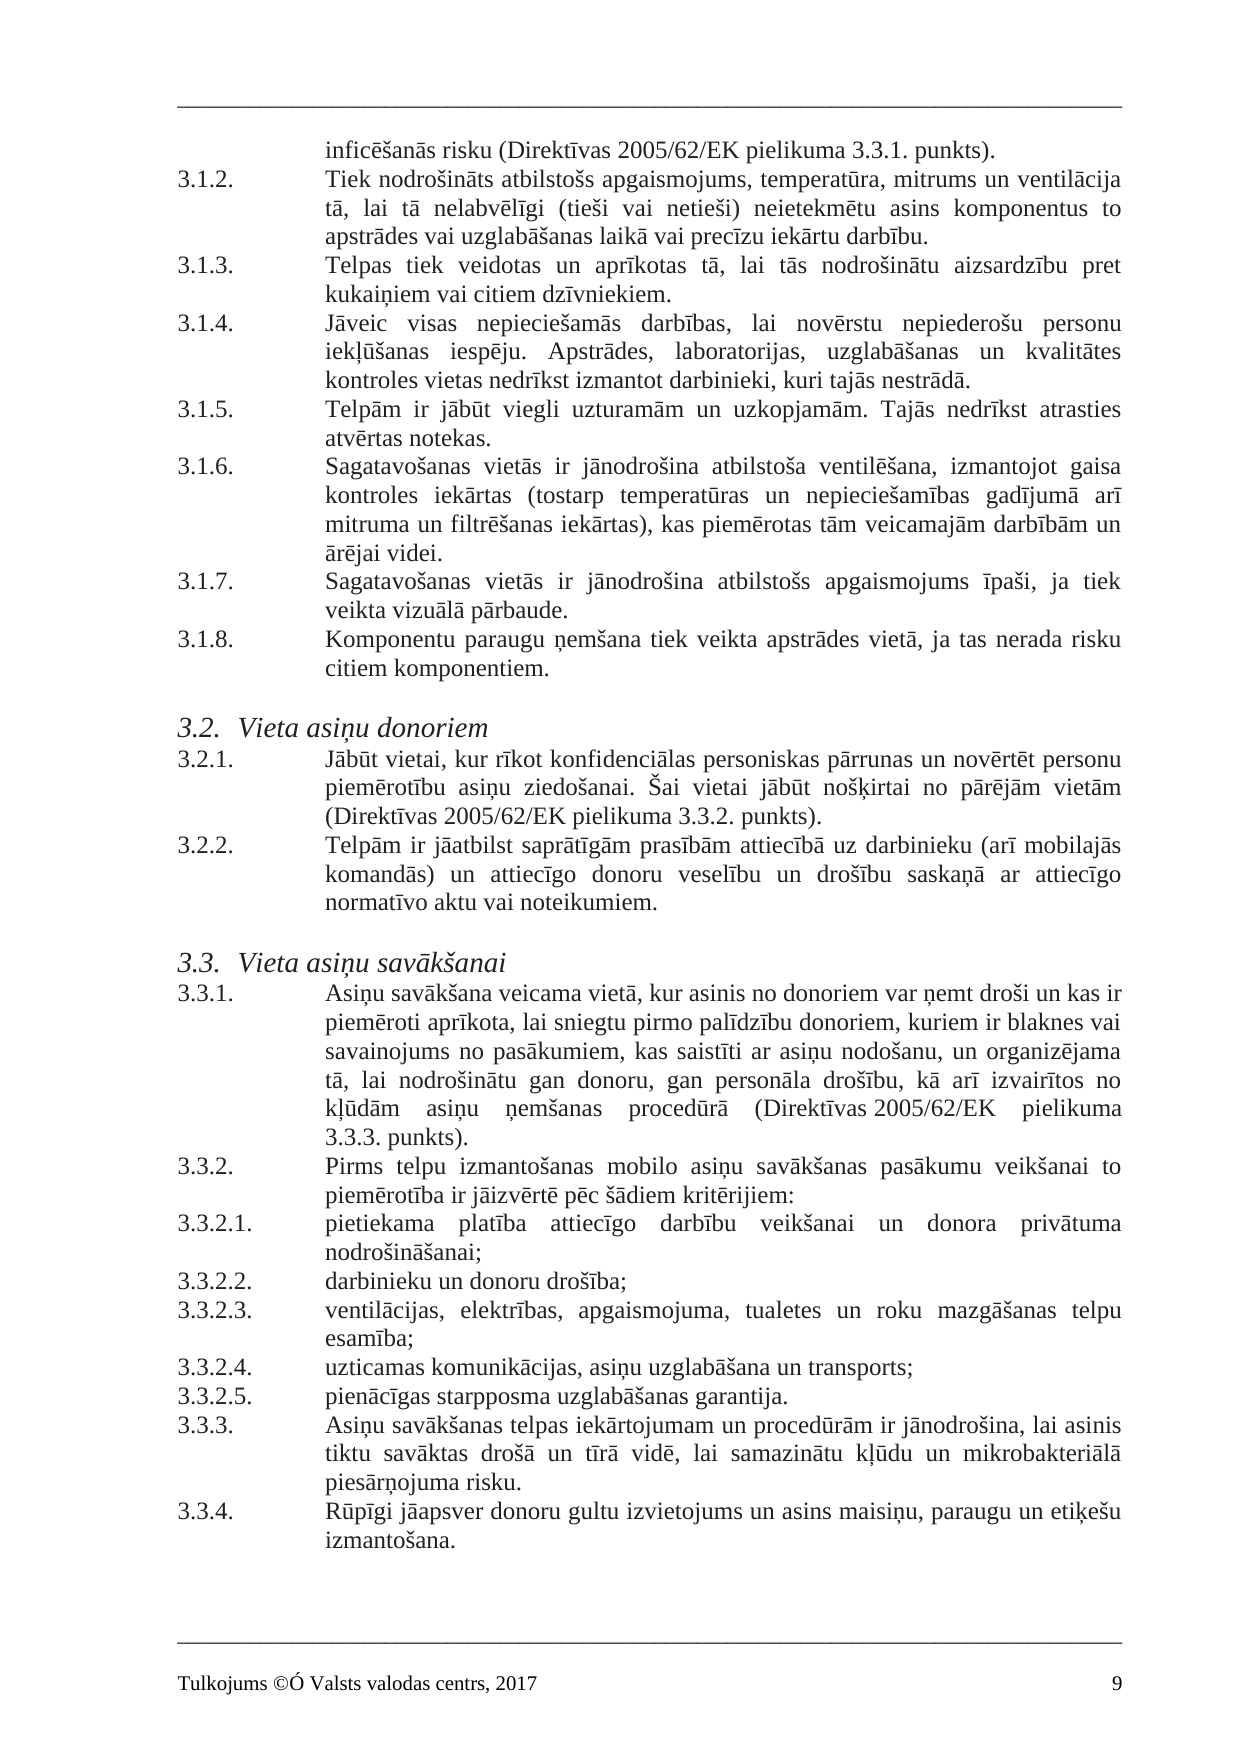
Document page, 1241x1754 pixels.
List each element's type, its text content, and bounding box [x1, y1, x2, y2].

list ventilācijas, elektrības, apgaismojuma, tualetes un roku mazgāšanas telpu esamība; [177, 1295, 1122, 1352]
list Telpām ir jābūt viegli uzturamām un uzkopjamām. Tajās nedrīkst atrasties atvērtas notekas. [177, 394, 1122, 451]
list pietiekama platība attiecīgo darbību veikšanai un donora privātuma nodrošināšanai; [177, 1208, 1122, 1266]
list Jāveic visas nepieciešamās darbības, lai novērstu nepiederošu personu iekļūšanas iespēju. Apstrādes, laboratorijas, uzglabāšanas un kvalitātes kontroles vietas nedrīkst izmantot darbinieki, kuri tajās nestrādā. [177, 308, 1122, 394]
list Rūpīgi jāapsver donoru gultu izvietojums un asins maisiņu, paraugu un etiķešu izmantošana. [177, 1496, 1122, 1553]
list Pirms telpu izmantošanas mobilo asiņu savākšanas pasākumu veikšanai to piemērotība ir jāizvērtē pēc šādiem kritērijiem: [177, 1151, 1122, 1208]
subtitle Vieta asiņu savākšanai [177, 945, 1122, 978]
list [177, 135, 1122, 164]
list Tiek nodrošināts atbilstošs apgaismojums, temperatūra, mitrums un ventilācija tā, lai tā nelabvēlīgi (tieši vai netieši) neietekmētu asins komponentus to apstrādes vai uzglabāšanas laikā vai precīzu iekārtu darbību. [177, 164, 1122, 250]
list Asiņu savākšanas telpas iekārtojumam un procedūrām ir jānodrošina, lai asinis tiktu savāktas drošā un tīrā vidē, lai samazinātu kļūdu un mikrobakteriālā piesārņojuma risku. [177, 1410, 1122, 1496]
list Asiņu savākšana veicama vietā, kur asinis no donoriem var ņemt droši un kas ir piemēroti aprīkota, lai sniegtu pirmo palīdzību donoriem, kuriem ir blaknes vai savainojums no pasākumiem, kas saistīti ar asiņu nodošanu, un organizējama tā, lai nodrošinātu gan donoru, gan personāla drošību, kā arī izvairītos no kļūdām asiņu ņemšanas procedūrā (Direktīvas 2005/62/EK pielikuma 3.3.3. punkts). [177, 978, 1122, 1151]
list Telpas tiek veidotas un aprīkotas tā, lai tās nodrošinātu aizsardzību pret kukaiņiem vai citiem dzīvniekiem. [177, 250, 1122, 308]
list Jābūt vietai, kur rīkot konfidenciālas personiskas pārrunas un novērtēt personu piemērotību asiņu ziedošanai. Šai vietai jābūt nošķirtai no pārējām vietām (Direktīvas 2005/62/EK pielikuma 3.3.2. punkts). [177, 744, 1122, 830]
list darbinieku un donoru drošība; [177, 1266, 1122, 1295]
list Telpām ir jāatbilst saprātīgām prasībām attiecībā uz darbinieku (arī mobilajās komandās) un attiecīgo donoru veselību un drošību saskaņā ar attiecīgo normatīvo aktu vai noteikumiem. [177, 830, 1122, 916]
list Sagatavošanas vietās ir jānodrošina atbilstošs apgaismojums īpaši, ja tiek veikta vizuālā pārbaude. [177, 566, 1122, 624]
list Sagatavošanas vietās ir jānodrošina atbilstoša ventilēšana, izmantojot gaisa kontroles iekārtas (tostarp temperatūras un nepieciešamības gadījumā arī mitruma un filtrēšanas iekārtas), kas piemērotas tām veicamajām darbībām un ārējai videi. [177, 451, 1122, 566]
list uzticamas komunikācijas, asiņu uzglabāšana un transports; [177, 1352, 1122, 1381]
list pienācīgas starpposma uzglabāšanas garantija. [177, 1381, 1122, 1410]
list Komponentu paraugu ņemšana tiek veikta apstrādes vietā, ja tas nerada risku citiem komponentiem. [177, 624, 1122, 681]
subtitle Vieta asiņu donoriem [177, 710, 1122, 744]
